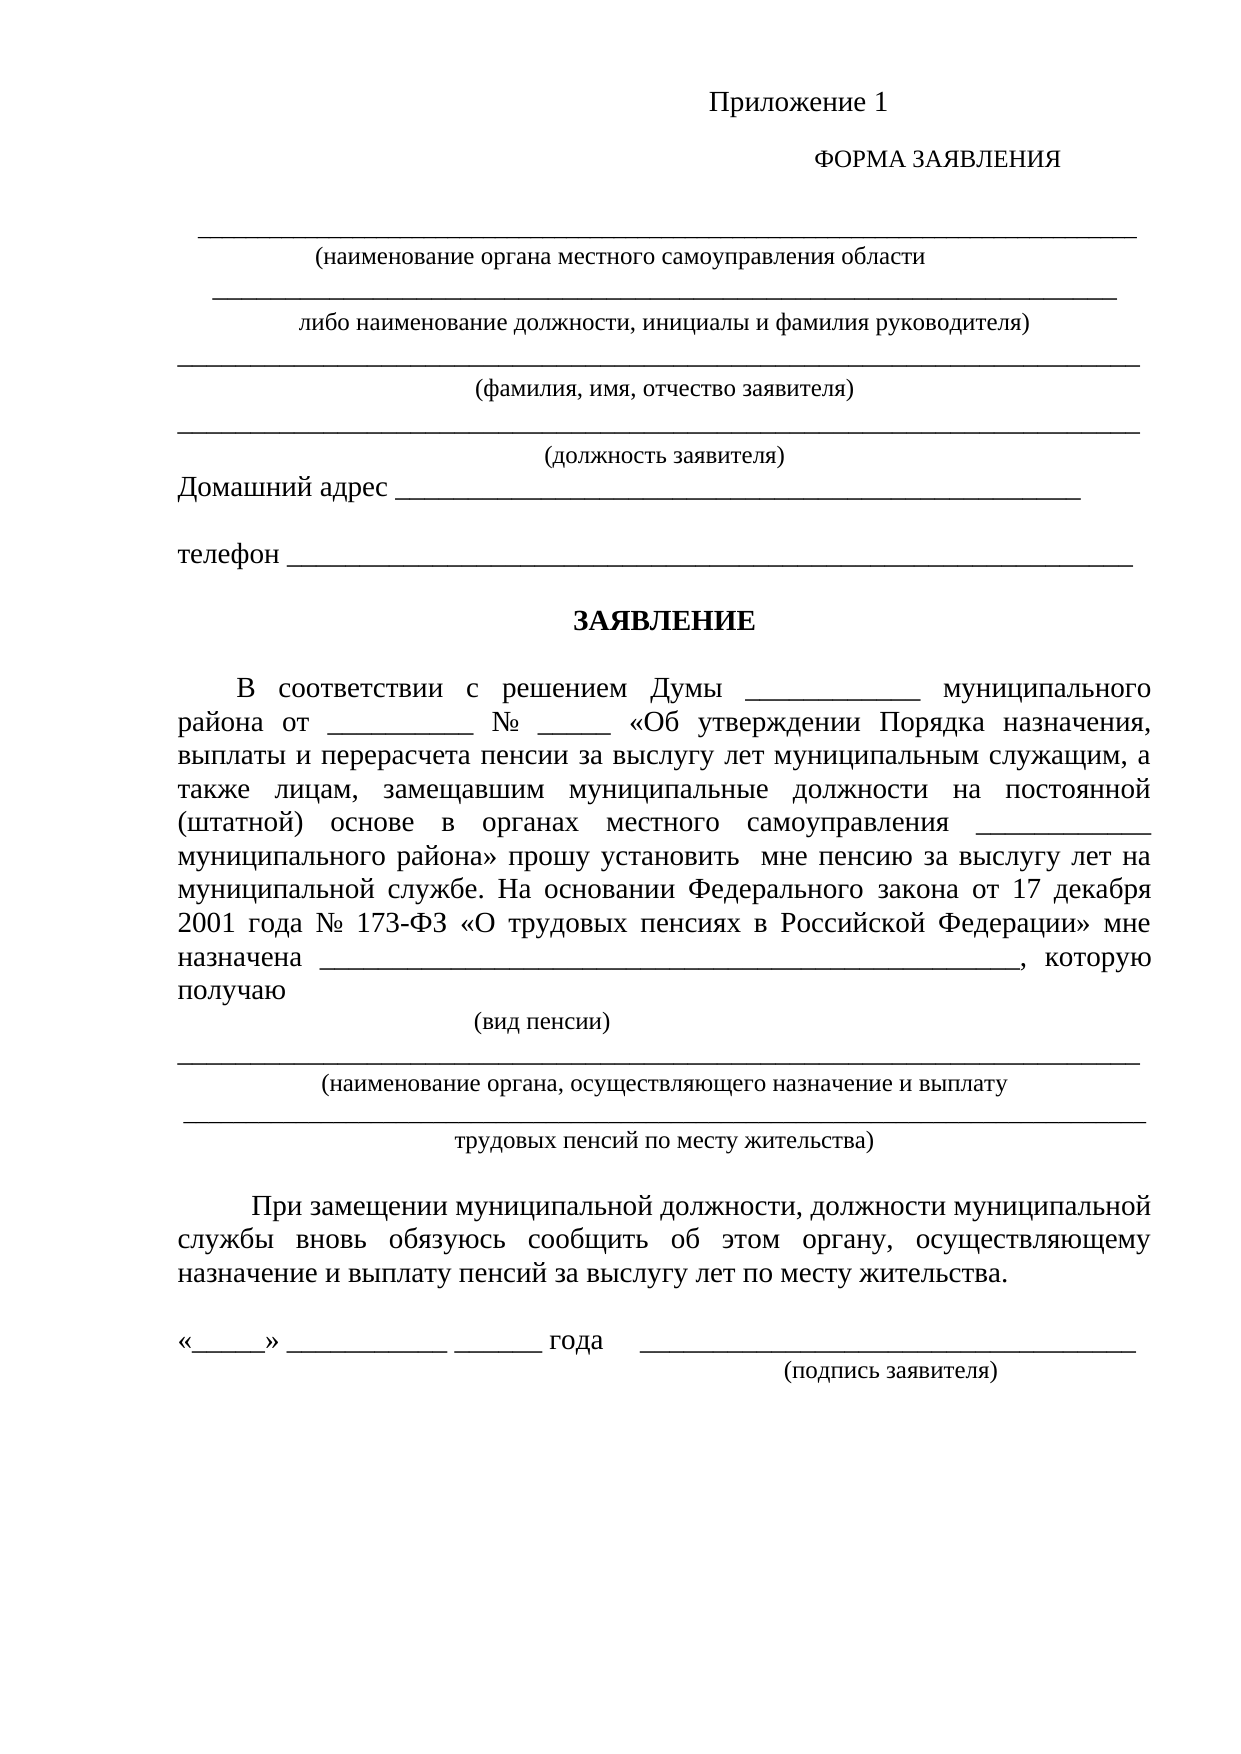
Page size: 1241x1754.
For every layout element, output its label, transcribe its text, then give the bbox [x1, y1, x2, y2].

text __________________________________________________________________ [177, 403, 1152, 437]
text либо наименование должности, инициалы и фамилия руководителя) [177, 303, 1152, 337]
text В соответствии с решением Думы ____________ муниципального района от __________ № _____ «Об утверждении Порядка назначения, выплаты и перерасчета пенсии за выслугу лет муниципальным служащим, а также лицам, замещавшим муниципальные должности на постоянной (штатной) основе в органах местного самоуправления ____________ муниципального района» прошу установить мне пенсию за выслугу лет на муниципальной службе. На основании Федерального закона от 17 декабря 2001 года № 173-ФЗ «О трудовых пенсиях в Российской Федерации» мне назначена ________________________________________________, которую получаю [177, 670, 1152, 1006]
text __________________________________________________________________ [177, 337, 1152, 370]
text трудовых пенсий по месту жительства) [177, 1126, 1152, 1154]
text __________________________________________________________________ [177, 1034, 1152, 1068]
text «_____» ___________ ______ года __________________________________ [177, 1322, 1152, 1356]
text _______________________________________________________________________________ [183, 212, 1152, 241]
text Приложение 1 [709, 84, 1152, 118]
text телефон __________________________________________________________ [177, 537, 1152, 570]
text (фамилия, имя, отчество заявителя) [177, 370, 1152, 403]
text ______________________________________________________________ [177, 270, 1152, 303]
text При замещении муниципальной должности, должности муниципальной службы вновь обязуюсь сообщить об этом органу, осуществляющему назначение и выплату пенсий за выслугу лет по месту жительства. [177, 1188, 1152, 1288]
text (наименование органа местного самоуправления области [177, 241, 1152, 270]
text ЗАЯВЛЕНИЕ [177, 603, 1152, 637]
text Форма заявления [723, 137, 1152, 175]
text (вид пенсии) [177, 1006, 1152, 1034]
text Домашний адрес _______________________________________________ [177, 470, 1152, 503]
text _____________________________________________________________________________ [177, 1097, 1152, 1126]
text (наименование органа, осуществляющего назначение и выплату [177, 1068, 1152, 1097]
text (подпись заявителя) [177, 1356, 1152, 1384]
text (должность заявителя) [177, 437, 1152, 470]
